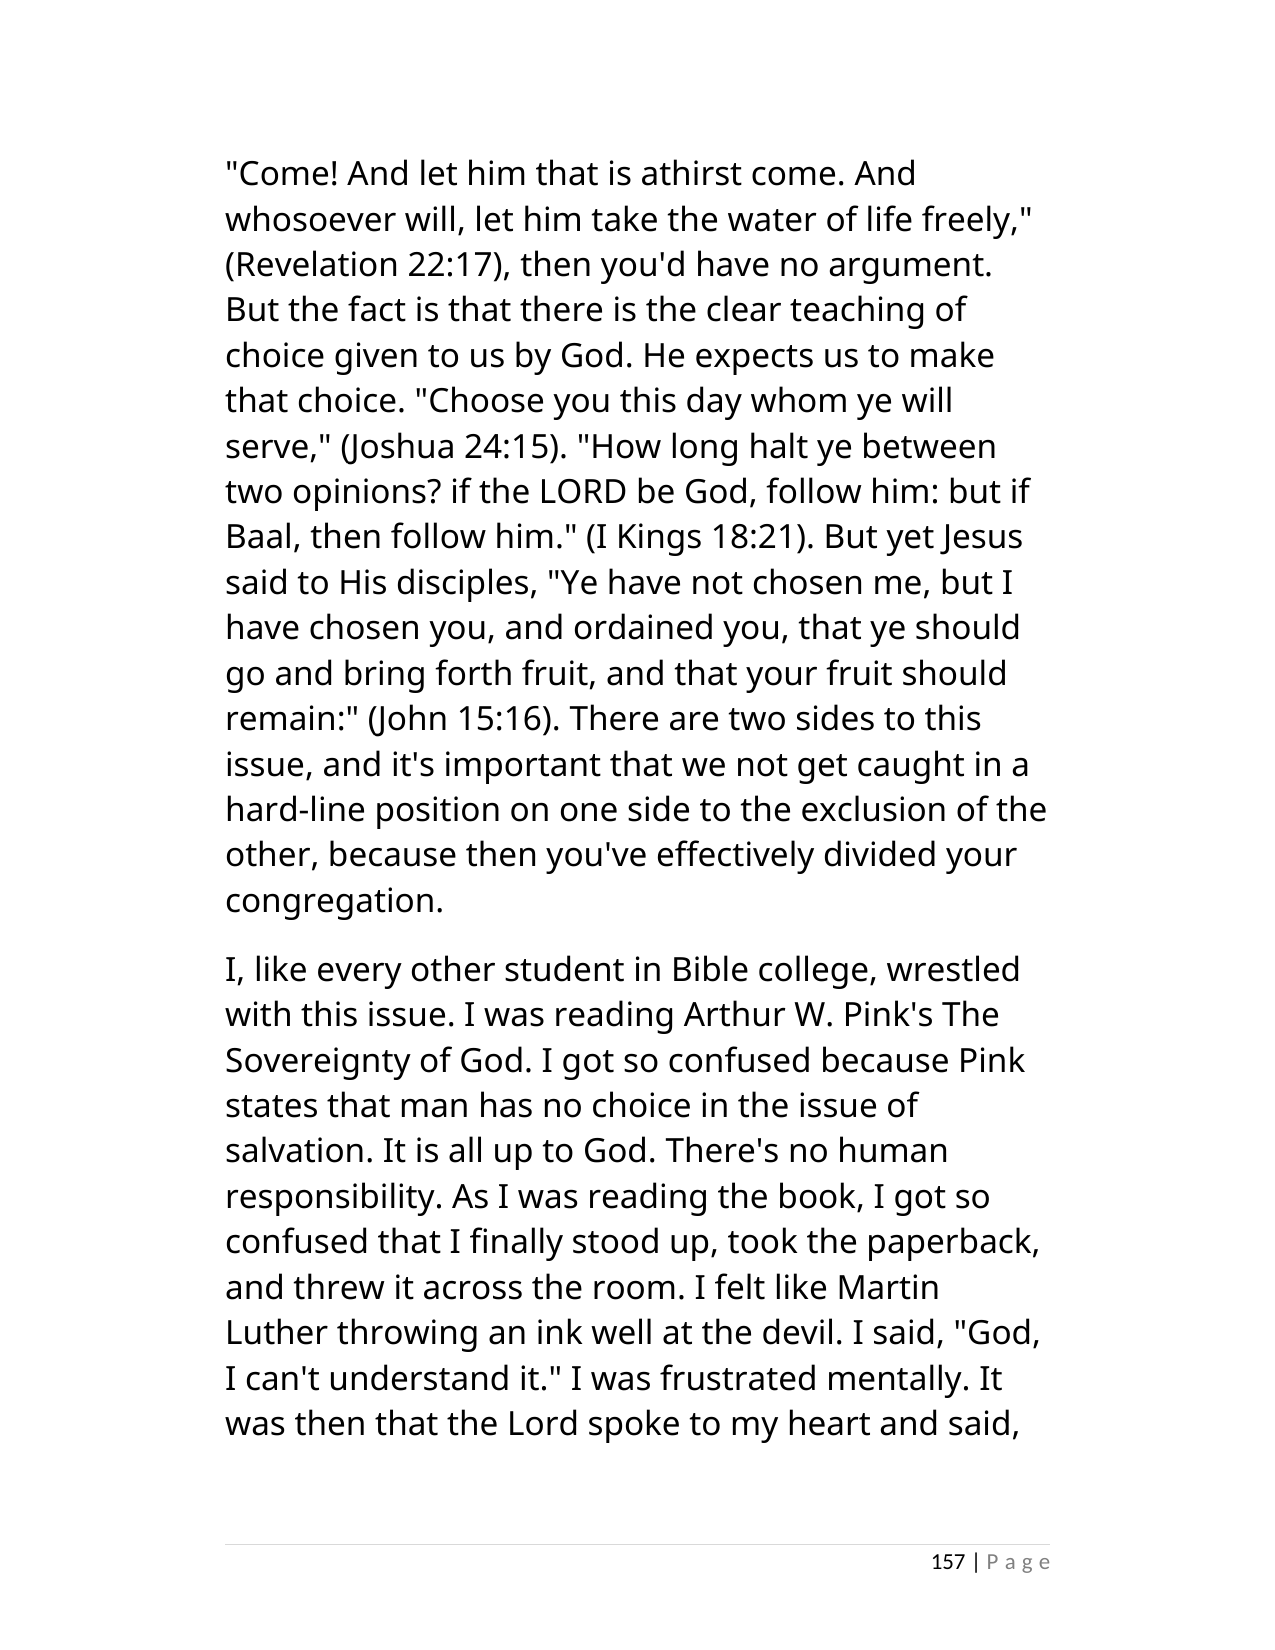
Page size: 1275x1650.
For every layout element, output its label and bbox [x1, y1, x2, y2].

text [225, 150, 1050, 922]
text [225, 946, 1050, 1445]
